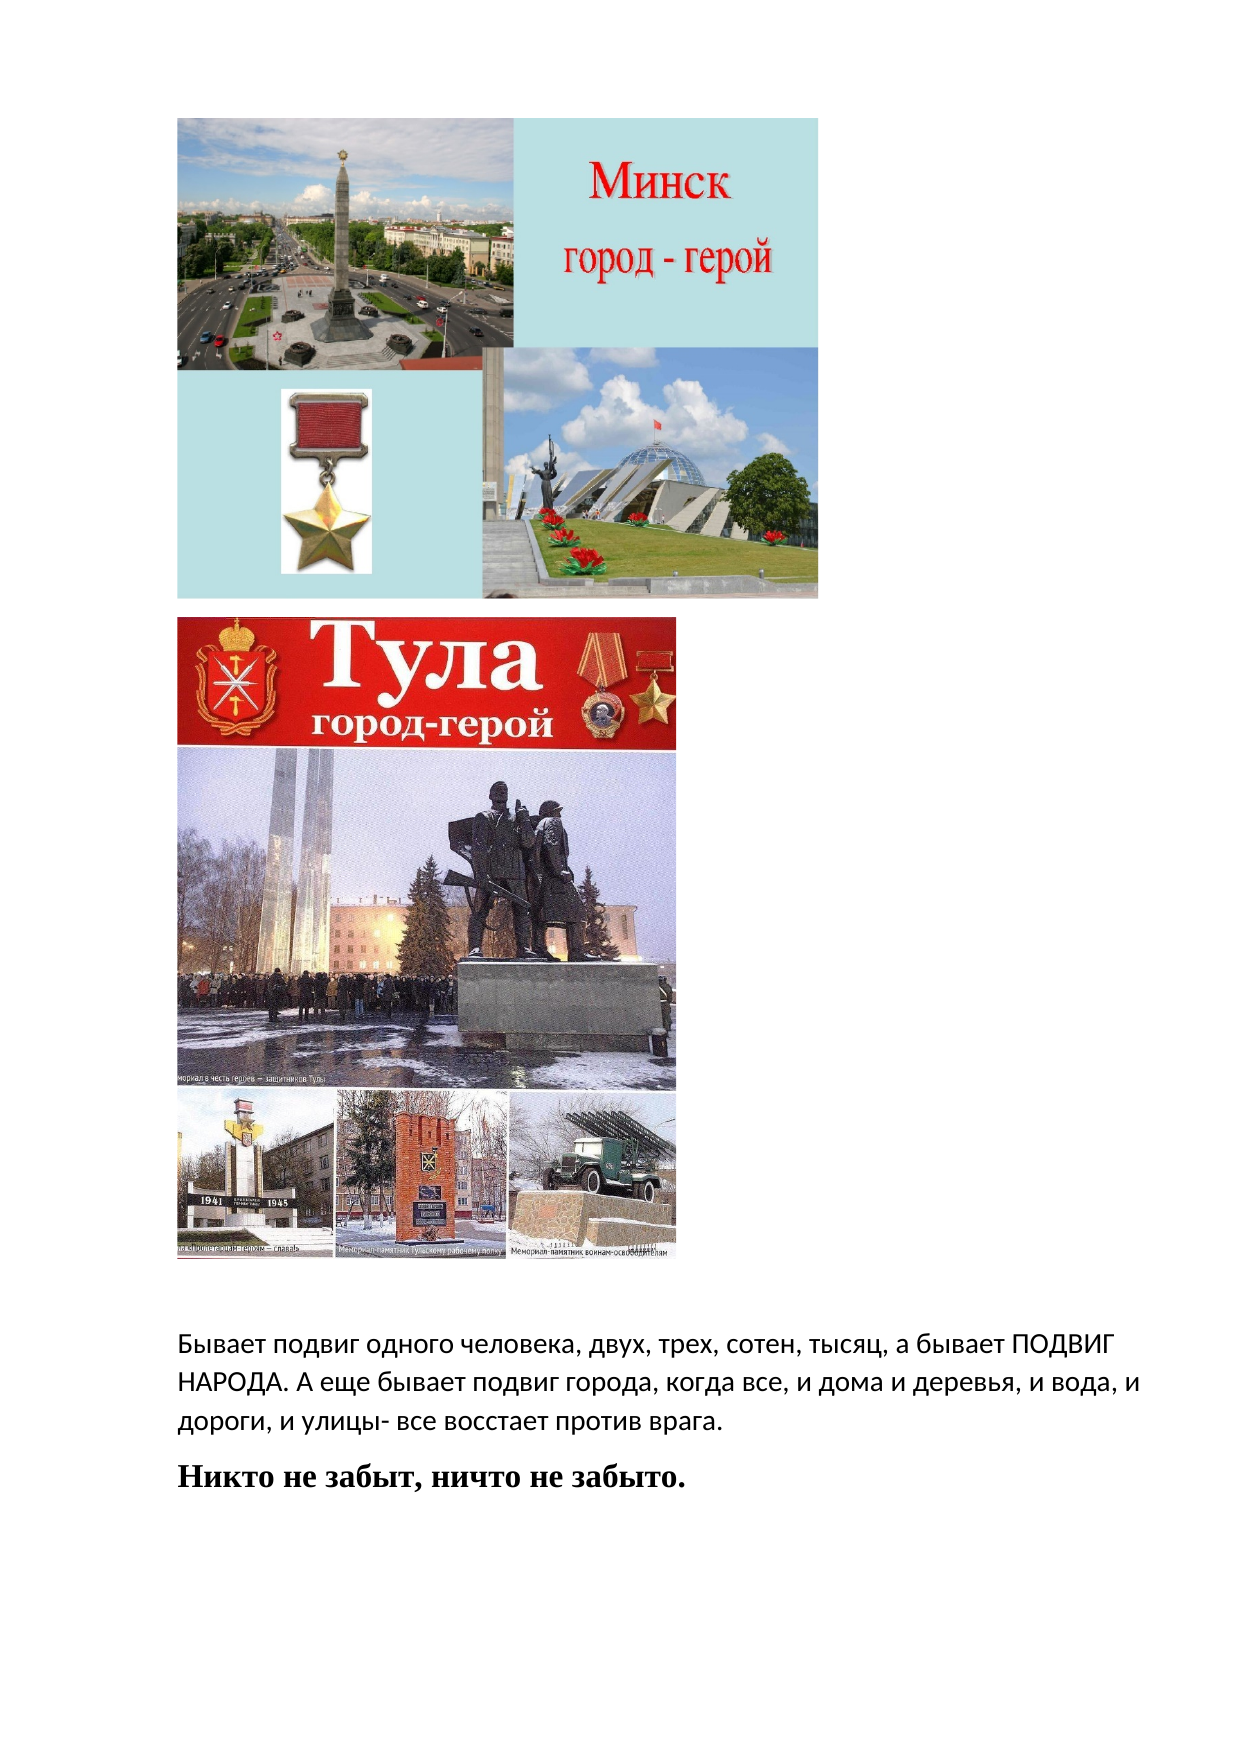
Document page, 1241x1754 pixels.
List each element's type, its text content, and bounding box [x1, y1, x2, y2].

picture [177, 617, 677, 1259]
picture [177, 118, 819, 599]
text Бывает подвиг одного человека, двух, трех, сотен, тысяц, а бывает ПОДВИГ НАРОДА. А еще бывает подвиг города, когда все, и дома и деревья, и вода, и дороги, и улицы- все восстает против врага. [177, 1325, 1152, 1437]
text Никто не забыт, ничто не забыто. [177, 1457, 1152, 1495]
